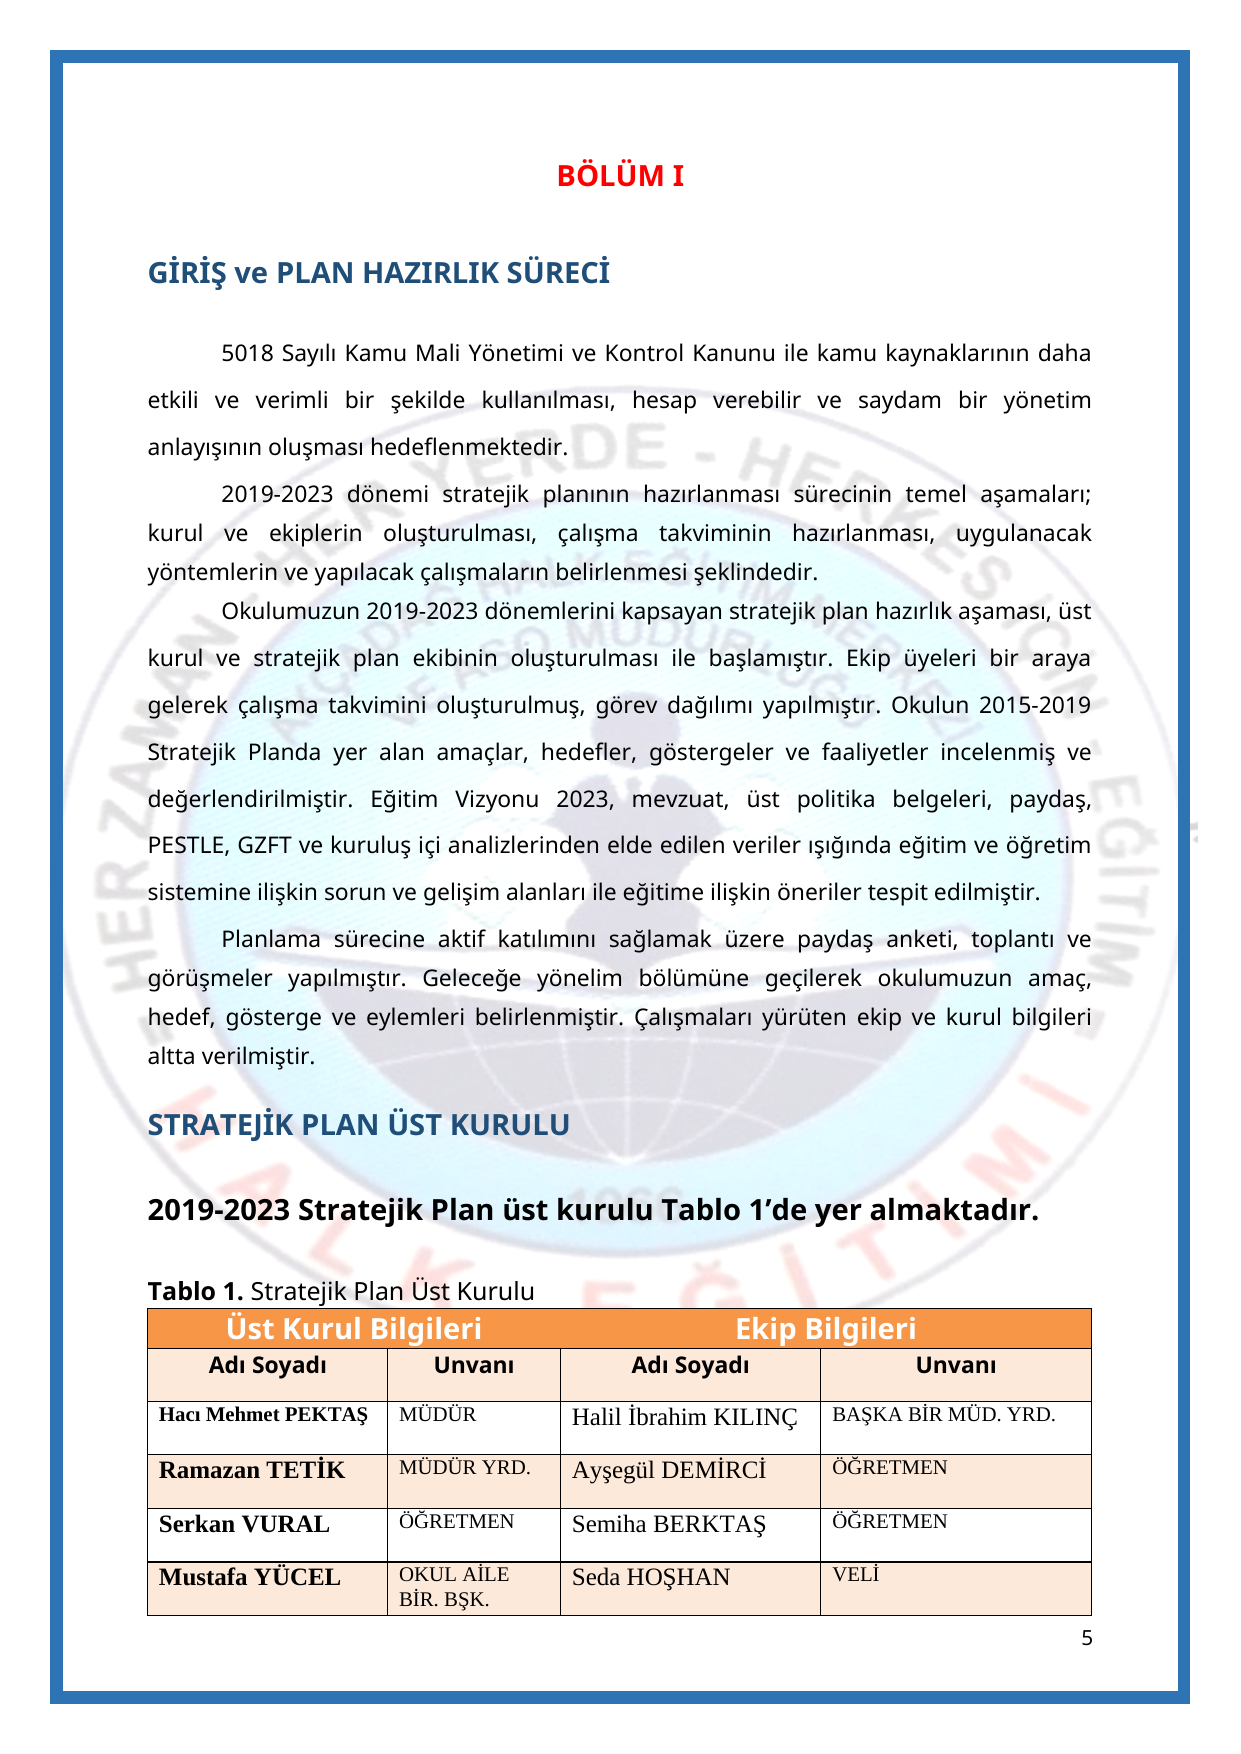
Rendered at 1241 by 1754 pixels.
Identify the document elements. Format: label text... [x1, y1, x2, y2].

table_header Üst Kurul Bilgileri [148, 1309, 560, 1348]
table_cell Ramazan TETİK [148, 1455, 387, 1508]
table_cell MÜDÜR [388, 1402, 560, 1454]
table_cell Unvanı [821, 1349, 1091, 1401]
subtitle GİRİŞ ve PLAN HAZIRLIK SÜRECİ [147, 253, 1093, 292]
table_cell ÖĞRETMEN [821, 1509, 1091, 1561]
table_cell VELİ [821, 1563, 1091, 1615]
table_cell Seda HOŞHAN [561, 1563, 820, 1615]
table_cell ÖĞRETMEN [821, 1455, 1091, 1508]
subtitle 2019-2023 Stratejik Plan üst kurulu Tablo 1’de yer almaktadır. [147, 1189, 1093, 1228]
text Okulumuzun 2019-2023 dönemlerini kapsayan stratejik plan hazırlık aşaması, üst kurul ve stratejik plan ekibinin oluşturulması ile başlamıştır. Ekip üyeleri bir araya gelerek çalışma takvimini oluşturulmuş, görev dağılımı yapılmıştır. Okulun 2015-2019 Stratejik Planda yer alan amaçlar, hedefler, göstergeler ve faaliyetler incelenmiş ve değerlendirilmiştir. Eğitim Vizyonu 2023, mevzuat, üst politika belgeleri, paydaş, PESTLE, GZFT ve kuruluş içi analizlerinden elde edilen veriler ışığında eğitim ve öğretim sistemine ilişkin sorun ve gelişim alanları ile eğitime ilişkin öneriler tespit edilmiştir. [147, 595, 1093, 907]
table_cell Unvanı [388, 1349, 560, 1401]
table_header Ekip Bilgileri [560, 1309, 1091, 1348]
text 5018 Sayılı Kamu Mali Yönetimi ve Kontrol Kanunu ile kamu kaynaklarının daha etkili ve verimli bir şekilde kullanılması, hesap verebilir ve saydam bir yönetim anlayışının oluşması hedeflenmektedir. [147, 337, 1093, 462]
table_cell Ayşegül DEMİRCİ [561, 1455, 820, 1508]
table_cell BAŞKA BİR MÜD. YRD. [821, 1402, 1091, 1454]
table_cell MÜDÜR YRD. [388, 1455, 560, 1508]
table_cell Adı Soyadı [148, 1349, 387, 1401]
table_cell ÖĞRETMEN [388, 1509, 560, 1561]
text Tablo 1. Stratejik Plan Üst Kurulu [147, 1273, 1093, 1307]
table_cell Semiha BERKTAŞ [561, 1509, 820, 1561]
table_cell Serkan VURAL [148, 1509, 387, 1561]
table_cell Mustafa YÜCEL [148, 1563, 387, 1615]
subtitle BÖLÜM I [147, 156, 1093, 195]
table_cell Halil İbrahim KILINÇ [561, 1402, 820, 1454]
table_cell OKUL AİLE BİR. BŞK. [388, 1563, 560, 1615]
text Planlama sürecine aktif katılımını sağlamak üzere paydaş anketi, toplantı ve görüşmeler yapılmıştır. Geleceğe yönelim bölümüne geçilerek okulumuzun amaç, hedef, gösterge ve eylemleri belirlenmiştir. Çalışmaları yürüten ekip ve kurul bilgileri altta verilmiştir. [147, 923, 1093, 1072]
subtitle STRATEJİK PLAN ÜST KURULU [147, 1104, 1093, 1144]
table_cell Hacı Mehmet PEKTAŞ [148, 1402, 387, 1454]
table_cell Adı Soyadı [561, 1349, 820, 1401]
text 2019-2023 dönemi stratejik planının hazırlanması sürecinin temel aşamaları; kurul ve ekiplerin oluşturulması, çalışma takviminin hazırlanması, uygulanacak yöntemlerin ve yapılacak çalışmaların belirlenmesi şeklindedir. [147, 478, 1093, 587]
